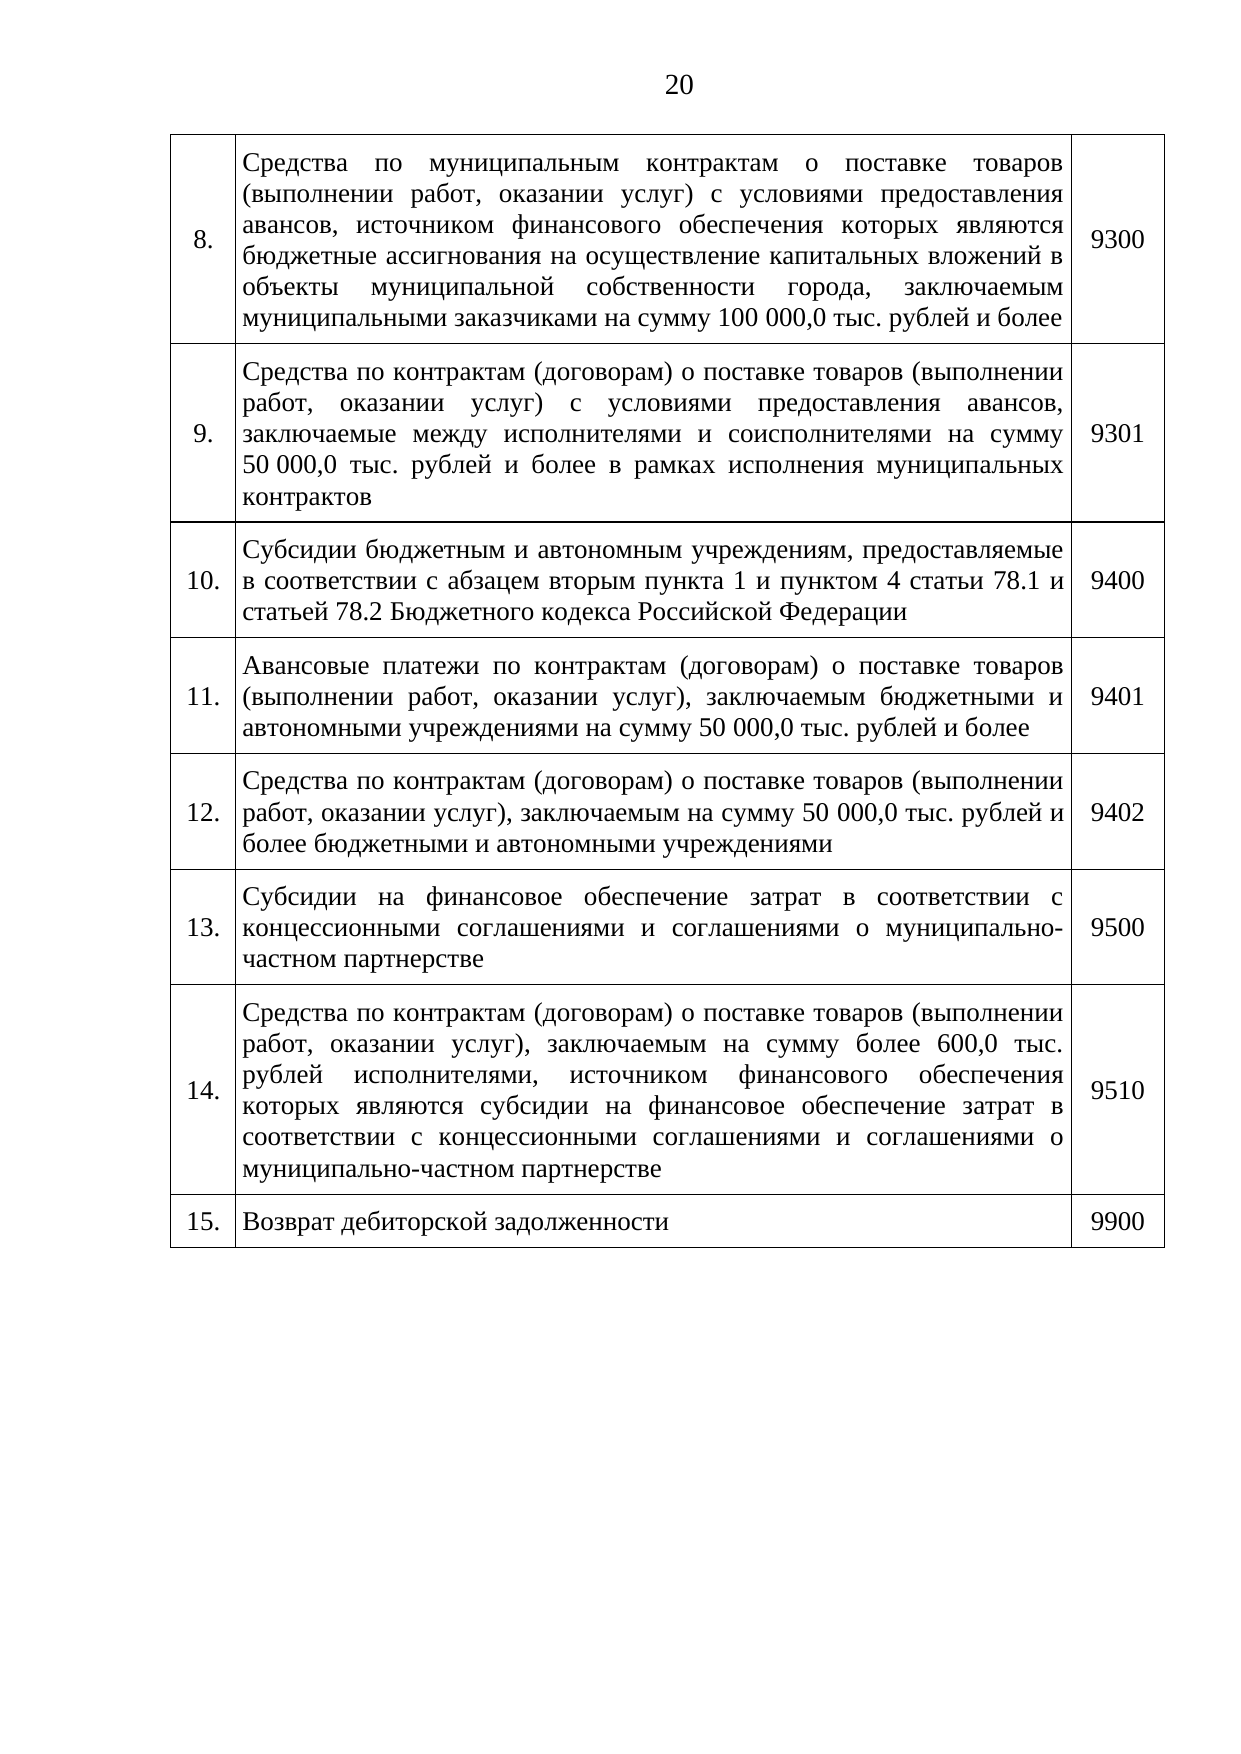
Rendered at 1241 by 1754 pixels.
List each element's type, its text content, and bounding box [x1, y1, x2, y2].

table_cell 9500 [1072, 870, 1164, 984]
table_cell 9401 [1072, 638, 1164, 753]
table_cell 9. [171, 344, 235, 521]
table_cell Средства по контрактам (договорам) о поставке товаров (выполнении работ, оказании услуг), заключаемым на сумму более 600,0 тыс. рублей исполнителями, источником финансового обеспечения которых являются субсидии на финансовое обеспечение затрат в соответствии с концессионными соглашениями и соглашениями о муниципально-частном партнерстве [236, 985, 1071, 1193]
table_cell 13. [171, 870, 235, 984]
table_cell Субсидии на финансовое обеспечение затрат в соответствии с концессионными соглашениями и соглашениями о муниципально-частном партнерстве [236, 870, 1071, 984]
table_cell 10. [171, 523, 235, 637]
table_cell Средства по муниципальным контрактам о поставке товаров (выполнении работ, оказании услуг) с условиями предоставления авансов, источником финансового обеспечения которых являются бюджетные ассигнования на осуществление капитальных вложений в объекты муниципальной собственности города, заключаемым муниципальными заказчиками на сумму 100 000,0 тыс. рублей и более [236, 135, 1071, 343]
table_cell Средства по контрактам (договорам) о поставке товаров (выполнении работ, оказании услуг), заключаемым на сумму 50 000,0 тыс. рублей и более бюджетными и автономными учреждениями [236, 754, 1071, 868]
table_cell 14. [171, 985, 235, 1193]
table_cell 15. [171, 1195, 235, 1247]
table_cell 9402 [1072, 754, 1164, 868]
table_cell 9510 [1072, 985, 1164, 1193]
table_cell Авансовые платежи по контрактам (договорам) о поставке товаров (выполнении работ, оказании услуг), заключаемым бюджетными и автономными учреждениями на сумму 50 000,0 тыс. рублей и более [236, 638, 1071, 753]
table_cell 9900 [1072, 1195, 1164, 1247]
table_cell 8. [171, 135, 235, 343]
table_cell Возврат дебиторской задолженности [236, 1195, 1071, 1247]
table_cell 9301 [1072, 344, 1164, 521]
table_cell 12. [171, 754, 235, 868]
table_cell 11. [171, 638, 235, 753]
table_cell Средства по контрактам (договорам) о поставке товаров (выполнении работ, оказании услуг) с условиями предоставления авансов, заключаемые между исполнителями и соисполнителями на сумму 50 000,0 тыс. рублей и более в рамках исполнения муниципальных контрактов [236, 344, 1071, 521]
table_cell 9300 [1072, 135, 1164, 343]
table_cell 9400 [1072, 523, 1164, 637]
table_cell Субсидии бюджетным и автономным учреждениям, предоставляемые в соответствии с абзацем вторым пункта 1 и пунктом 4 статьи 78.1 и статьей 78.2 Бюджетного кодекса Российской Федерации [236, 523, 1071, 637]
